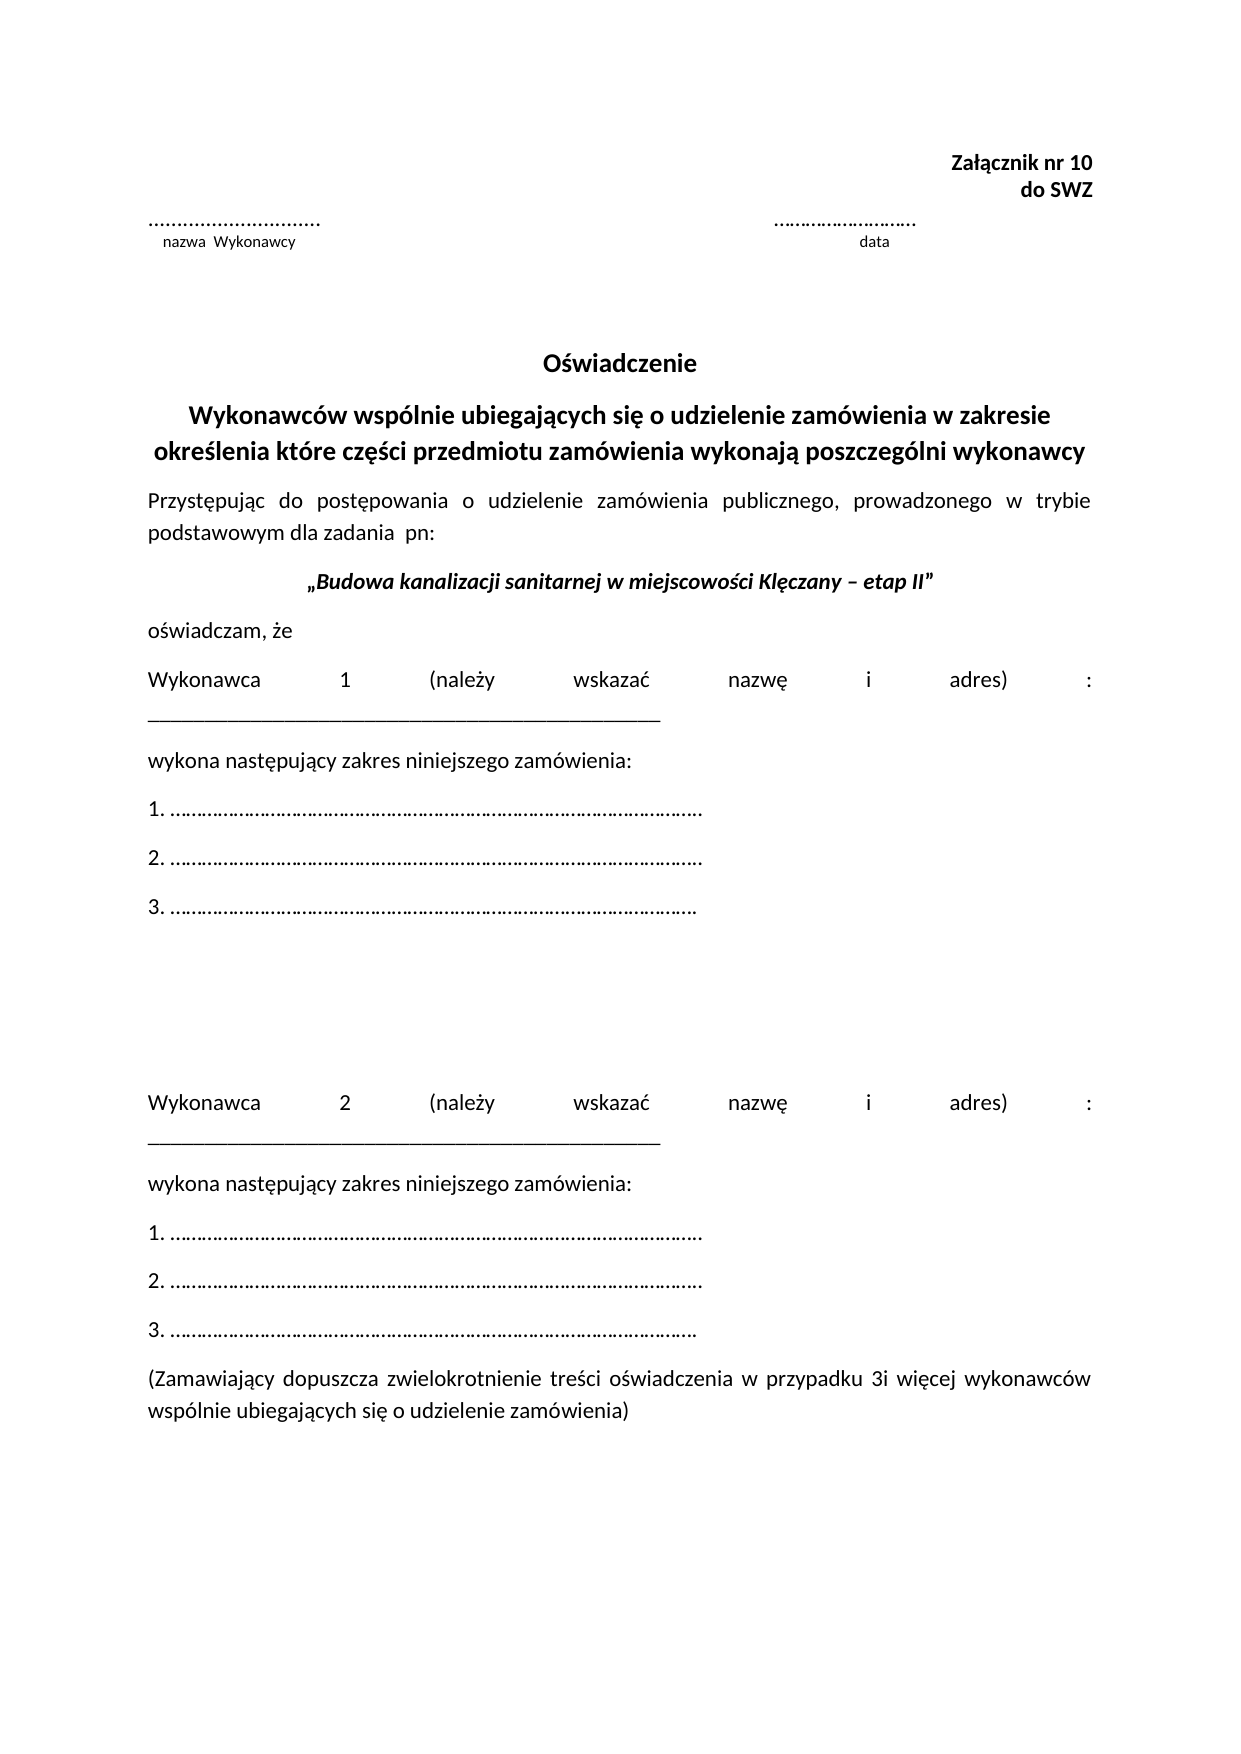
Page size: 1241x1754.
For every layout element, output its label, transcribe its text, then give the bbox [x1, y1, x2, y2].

list nazwa Wykonawcy data [148, 232, 1093, 252]
list .............................. ……………………… [148, 204, 1093, 232]
text 2. ……………………………………………………………………………………….. [148, 1266, 1093, 1294]
text 3. ………………………………………………………………………………………. [148, 892, 1093, 920]
text 1. ……………………………………………………………………………………….. [148, 1218, 1093, 1246]
subtitle Załącznik nr 10 [148, 148, 1093, 176]
text Oświadczenie [148, 346, 1093, 379]
list do SWZ [148, 176, 1093, 204]
text Wykonawca 1 (należy wskazać nazwę i adres) : _____________________________________________ [148, 665, 1093, 725]
text 2. ……………………………………………………………………………………….. [148, 843, 1093, 871]
text 3. ………………………………………………………………………………………. [148, 1315, 1093, 1343]
text Wykonawców wspólnie ubiegających się o udzielenie zamówienia w zakresie określenia które części przedmiotu zamówienia wykonają poszczególni wykonawcy [148, 398, 1093, 467]
text „Budowa kanalizacji sanitarnej w miejscowości Klęczany – etap II” [148, 567, 1093, 595]
text Przystępując do postępowania o udzielenie zamówienia publicznego, prowadzonego w trybie podstawowym dla zadania pn: [148, 486, 1093, 546]
text Wykonawca 2 (należy wskazać nazwę i adres) : _____________________________________________ [148, 1088, 1093, 1148]
text wykona następujący zakres niniejszego zamówienia: [148, 746, 1093, 774]
text 1. ……………………………………………………………………………………….. [148, 794, 1093, 823]
text wykona następujący zakres niniejszego zamówienia: [148, 1169, 1093, 1197]
text (Zamawiający dopuszcza zwielokrotnienie treści oświadczenia w przypadku 3i więcej wykonawców wspólnie ubiegających się o udzielenie zamówienia) [148, 1364, 1093, 1424]
text oświadczam, że [148, 616, 1093, 644]
